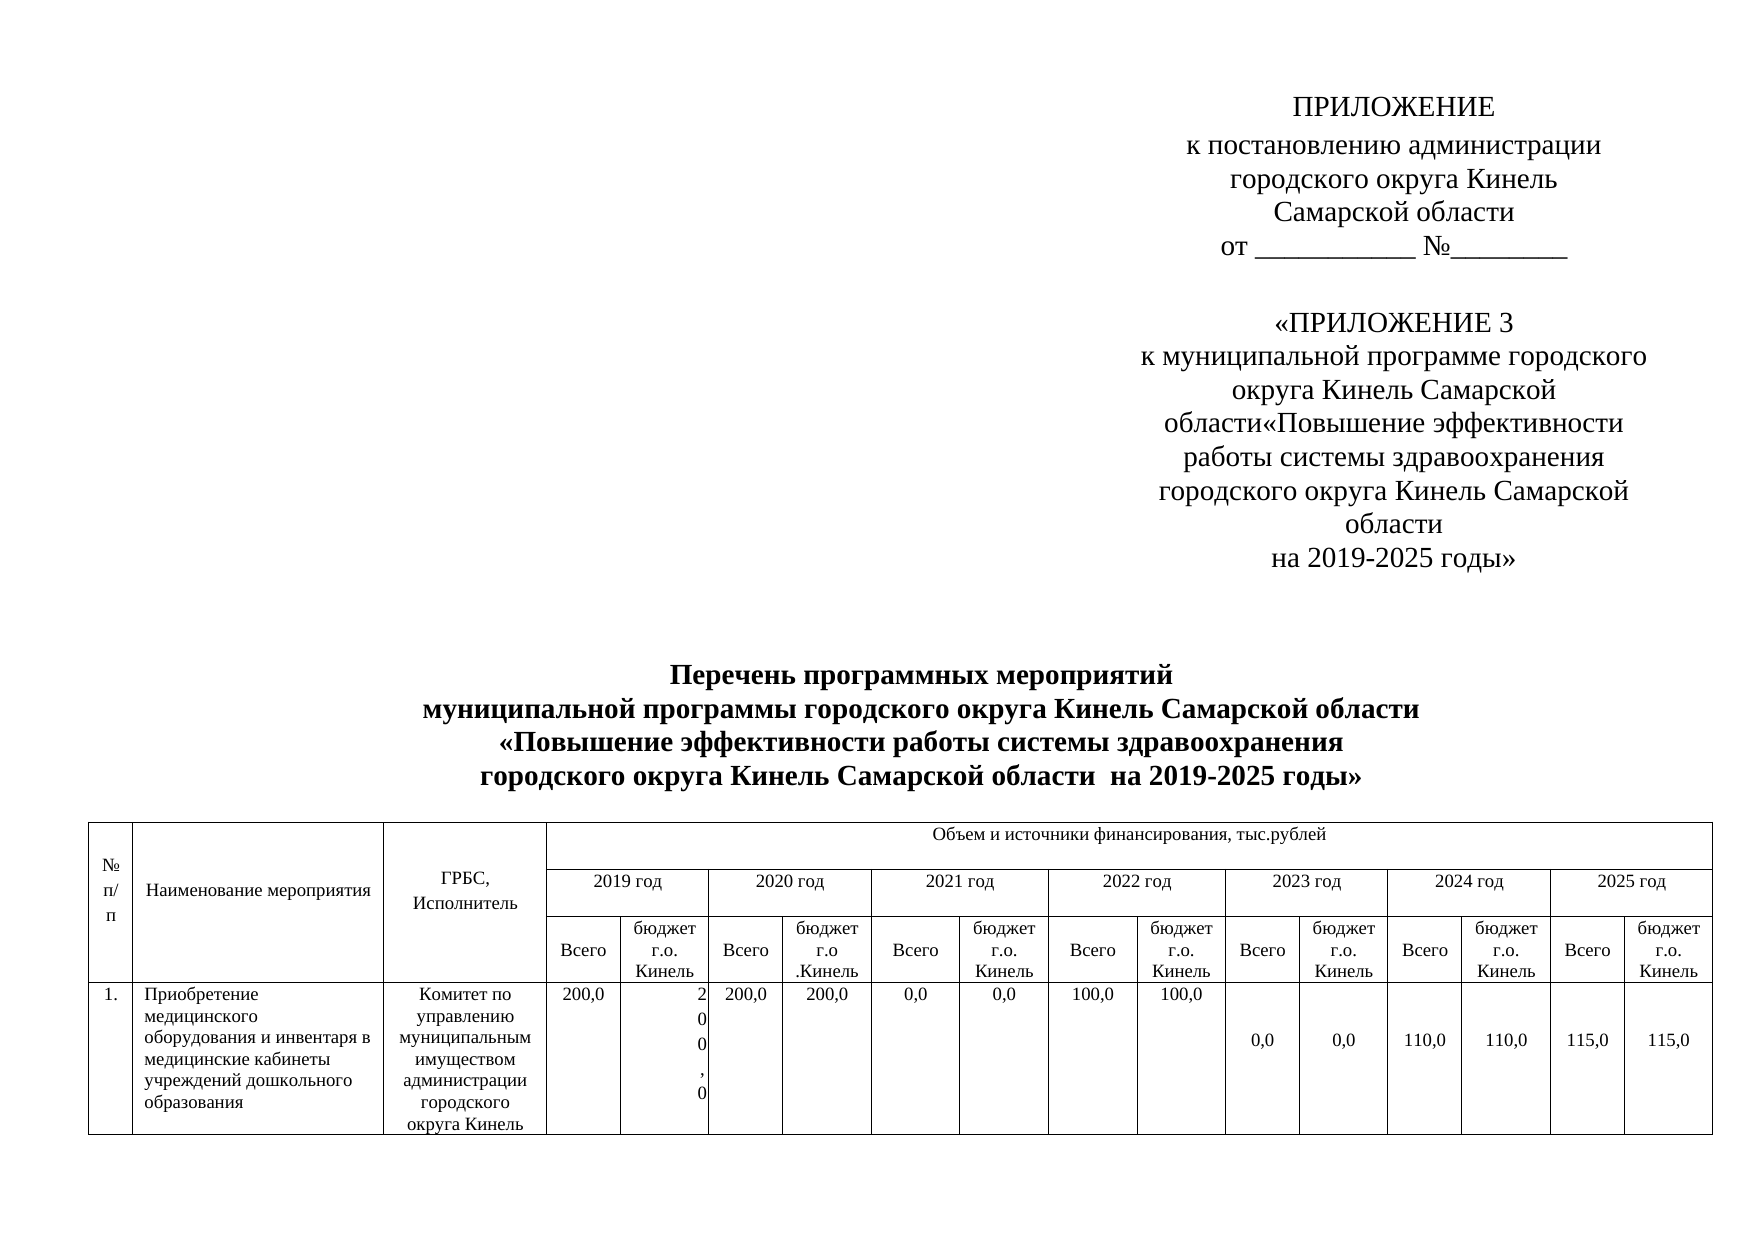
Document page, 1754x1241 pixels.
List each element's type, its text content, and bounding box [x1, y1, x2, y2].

text к муниципальной программе городского округа Кинель Самарской области«Повышение эффективности работы системы здравоохранения городского округа Кинель Самарской области [1122, 338, 1665, 540]
table_cell 0,0 [960, 983, 1048, 1134]
table_cell 2025 год [1551, 870, 1712, 916]
text Перечень программных мероприятий [177, 657, 1665, 691]
table_cell Всего [1388, 917, 1461, 982]
text Самарской области [1122, 194, 1665, 228]
table_cell Всего [709, 917, 782, 982]
table_cell бюджет г.о. Кинель [1300, 917, 1387, 982]
table_cell 100,0 [1049, 983, 1137, 1134]
text ПРИЛОЖЕНИЕ [1122, 89, 1665, 122]
text «ПРИЛОЖЕНИЕ 3 [1122, 305, 1665, 338]
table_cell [133, 983, 383, 1134]
table_cell 2019 год [547, 870, 708, 916]
table_cell 110,0 [1462, 983, 1550, 1134]
table_header ГРБС, Исполнитель [384, 823, 546, 982]
table_cell бюджет г.о. Кинель [1138, 917, 1225, 982]
table_cell 2023 год [1226, 870, 1387, 916]
table_cell 200,0 [709, 983, 782, 1134]
table_header Объем и источники финансирования, тыс.рублей [547, 823, 1712, 869]
table_cell 200,0 [547, 983, 620, 1134]
table_cell бюджет г.о. Кинель [1625, 917, 1712, 982]
table_cell 115,0 [1551, 983, 1624, 1134]
table_cell 2020 год [709, 870, 871, 916]
table_header № п/п [89, 823, 132, 982]
table_cell 2024 год [1388, 870, 1550, 916]
table_cell 0,0 [872, 983, 959, 1134]
table_cell 200,0 [783, 983, 871, 1134]
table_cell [384, 983, 546, 1134]
table_header Наименование мероприятия [133, 823, 383, 982]
table_cell 0,0 [1300, 983, 1387, 1134]
table_cell 200,0 [621, 983, 708, 1134]
table_cell Всего [1226, 917, 1299, 982]
table_cell бюджет г.о. Кинель [960, 917, 1048, 982]
table_cell Всего [872, 917, 959, 982]
text городского округа Кинель Самарской области на 2019-2025 годы» [177, 758, 1665, 791]
table_cell Всего [1551, 917, 1624, 982]
table_cell 100,0 [1138, 983, 1225, 1134]
table_cell 1. [89, 983, 132, 1134]
table_cell бюджет г.о .Кинель [783, 917, 871, 982]
table_cell 110,0 [1388, 983, 1461, 1134]
text «Повышение эффективности работы системы здравоохранения [177, 724, 1665, 758]
table_cell 115,0 [1625, 983, 1712, 1134]
table_cell 2021 год [872, 870, 1048, 916]
table_cell 0,0 [1226, 983, 1299, 1134]
text от ___________ №________ [1122, 228, 1665, 261]
table_cell 2022 год [1049, 870, 1225, 916]
text к постановлению администрации городского округа Кинель [1122, 127, 1665, 194]
table_cell бюджет г.о. Кинель [621, 917, 708, 982]
table_cell Всего [1049, 917, 1137, 982]
text муниципальной программы городского округа Кинель Самарской области [177, 691, 1665, 724]
table_cell бюджет г.о. Кинель [1462, 917, 1550, 982]
table_cell Всего [547, 917, 620, 982]
text на 2019-2025 годы» [1122, 540, 1665, 573]
